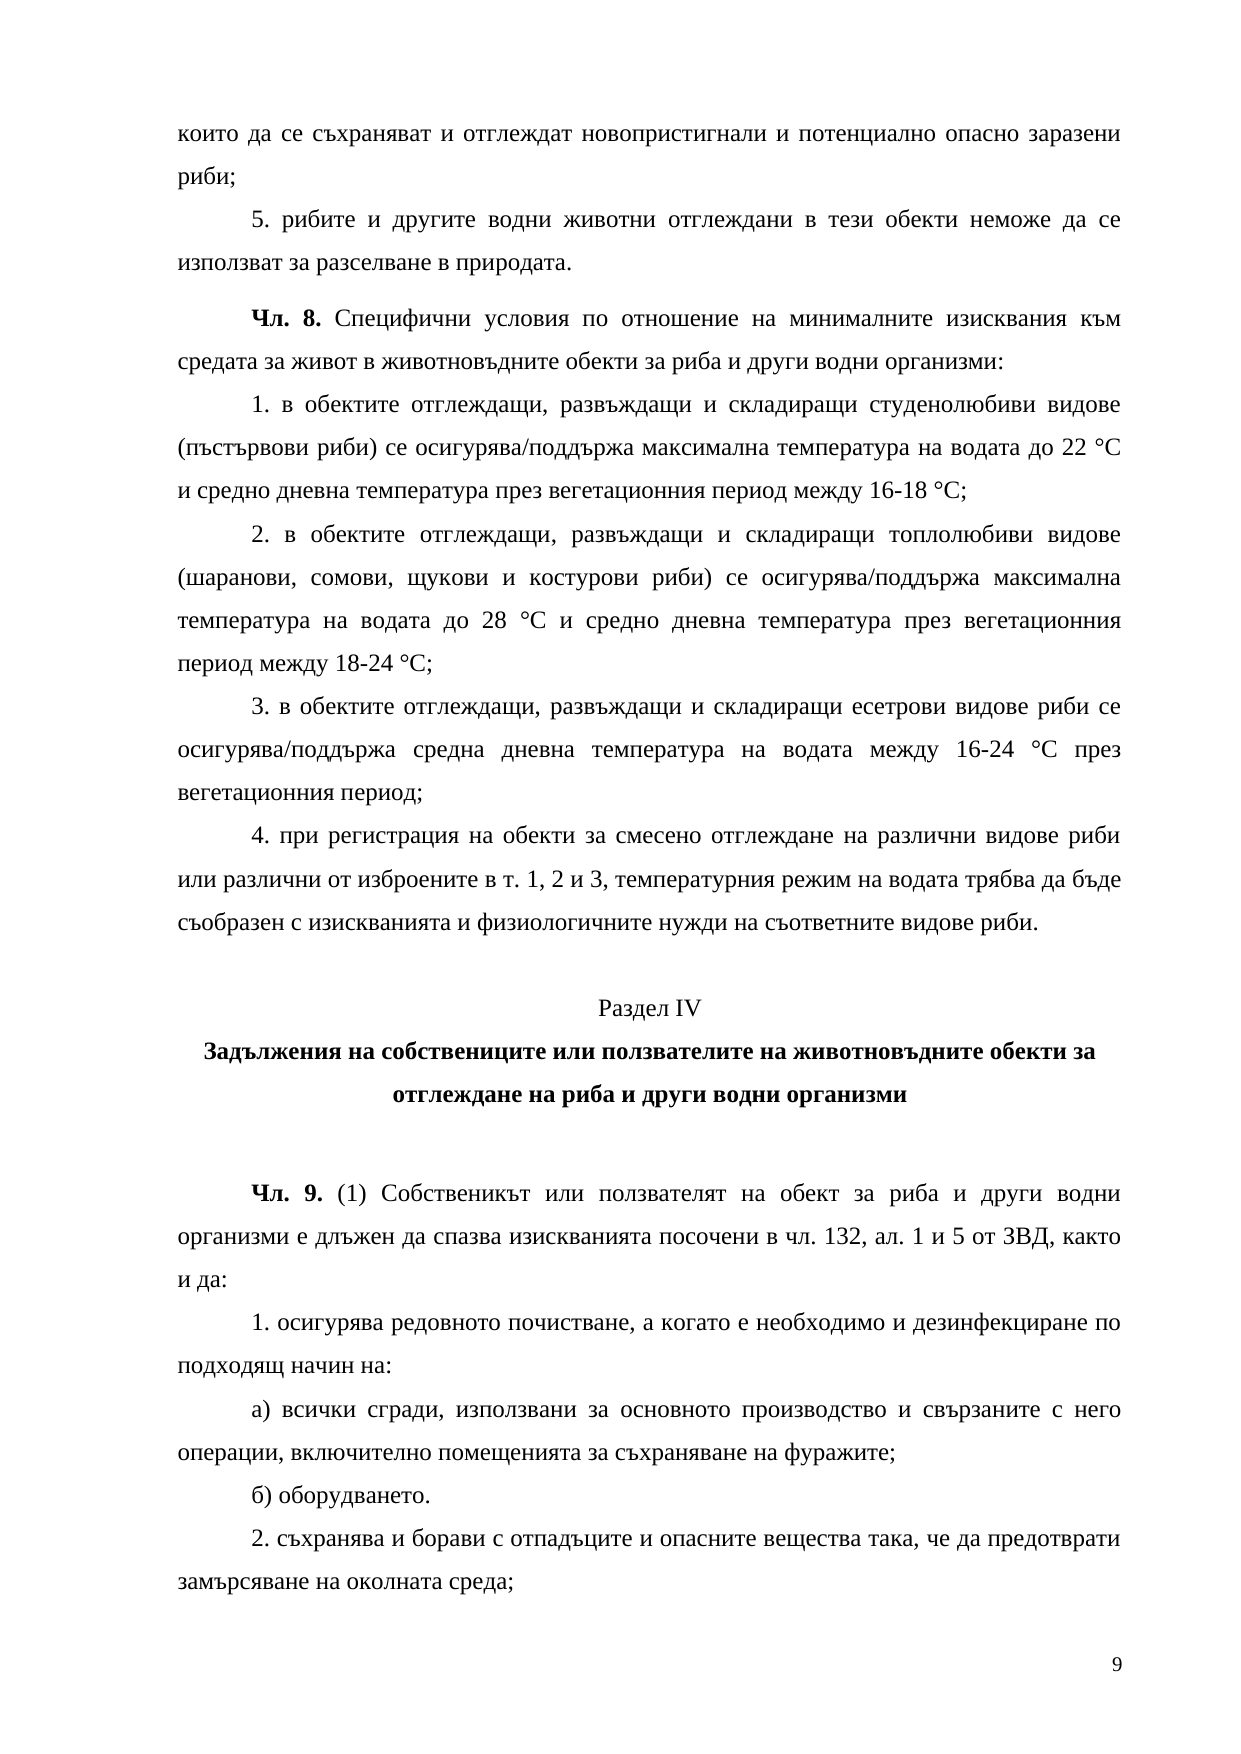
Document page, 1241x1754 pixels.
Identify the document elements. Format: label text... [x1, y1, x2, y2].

text 1. осигурява редовното почистване, а когато е необходимо и дезинфекциране по подходящ начин на: [177, 1307, 1122, 1379]
text 2. съхранява и борави с отпадъците и опасните вещества така, че да предотврати замърсяване на околната среда; [177, 1523, 1122, 1595]
text 5. рибите и другите водни животни отглеждани в тези обекти неможе да се използват за разселване в природата. [177, 204, 1122, 276]
text Раздел IV [177, 993, 1122, 1022]
text 3. в обектите отглеждащи, развъждащи и складиращи есетрови видове риби се осигурява/поддържа средна дневна температура на водата между 16-24 °C през вегетационния период; [177, 691, 1122, 806]
text 4. при регистрация на обекти за смесено отглеждане на различни видове риби или различни от изброените в т. 1, 2 и 3, температурния режим на водата трябва да бъде съобразен с изискванията и физиологичните нужди на съответните видове риби. [177, 821, 1122, 936]
text 2. в обектите отглеждащи, развъждащи и складиращи топлолюбиви видове (шаранови, сомови, щукови и костурови риби) се осигурява/поддържа максимална температура на водата до 28 °C и средно дневна температура през вегетационния период между 18-24 °C; [177, 519, 1122, 677]
text 1. в обектите отглеждащи, развъждащи и складиращи студенолюбиви видове (пъстървови риби) се осигурява/поддържа максимална температура на водата до 22 °C и средно дневна температура през вегетационния период между 16-18 °C; [177, 389, 1122, 504]
text б) оборудването. [177, 1480, 1122, 1509]
text Чл. 9. (1) Собственикът или ползвателят на обект за риба и други водни организми е длъжен да спазва изискванията посочени в чл. 132, ал. 1 и 5 от ЗВД, както и да: [177, 1178, 1122, 1293]
text а) всички сгради, използвани за основното производство и свързаните с него операции, включително помещенията за съхраняване на фуражите; [177, 1394, 1122, 1466]
text Чл. 8. Специфични условия по отношение на минималните изисквания към средата за живот в животновъдните обекти за риба и други водни организми: [177, 303, 1122, 375]
text Задължения на собствениците или ползвателите на животновъдните обекти за отглеждане на риба и други водни организми [177, 1036, 1122, 1108]
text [177, 118, 1122, 190]
